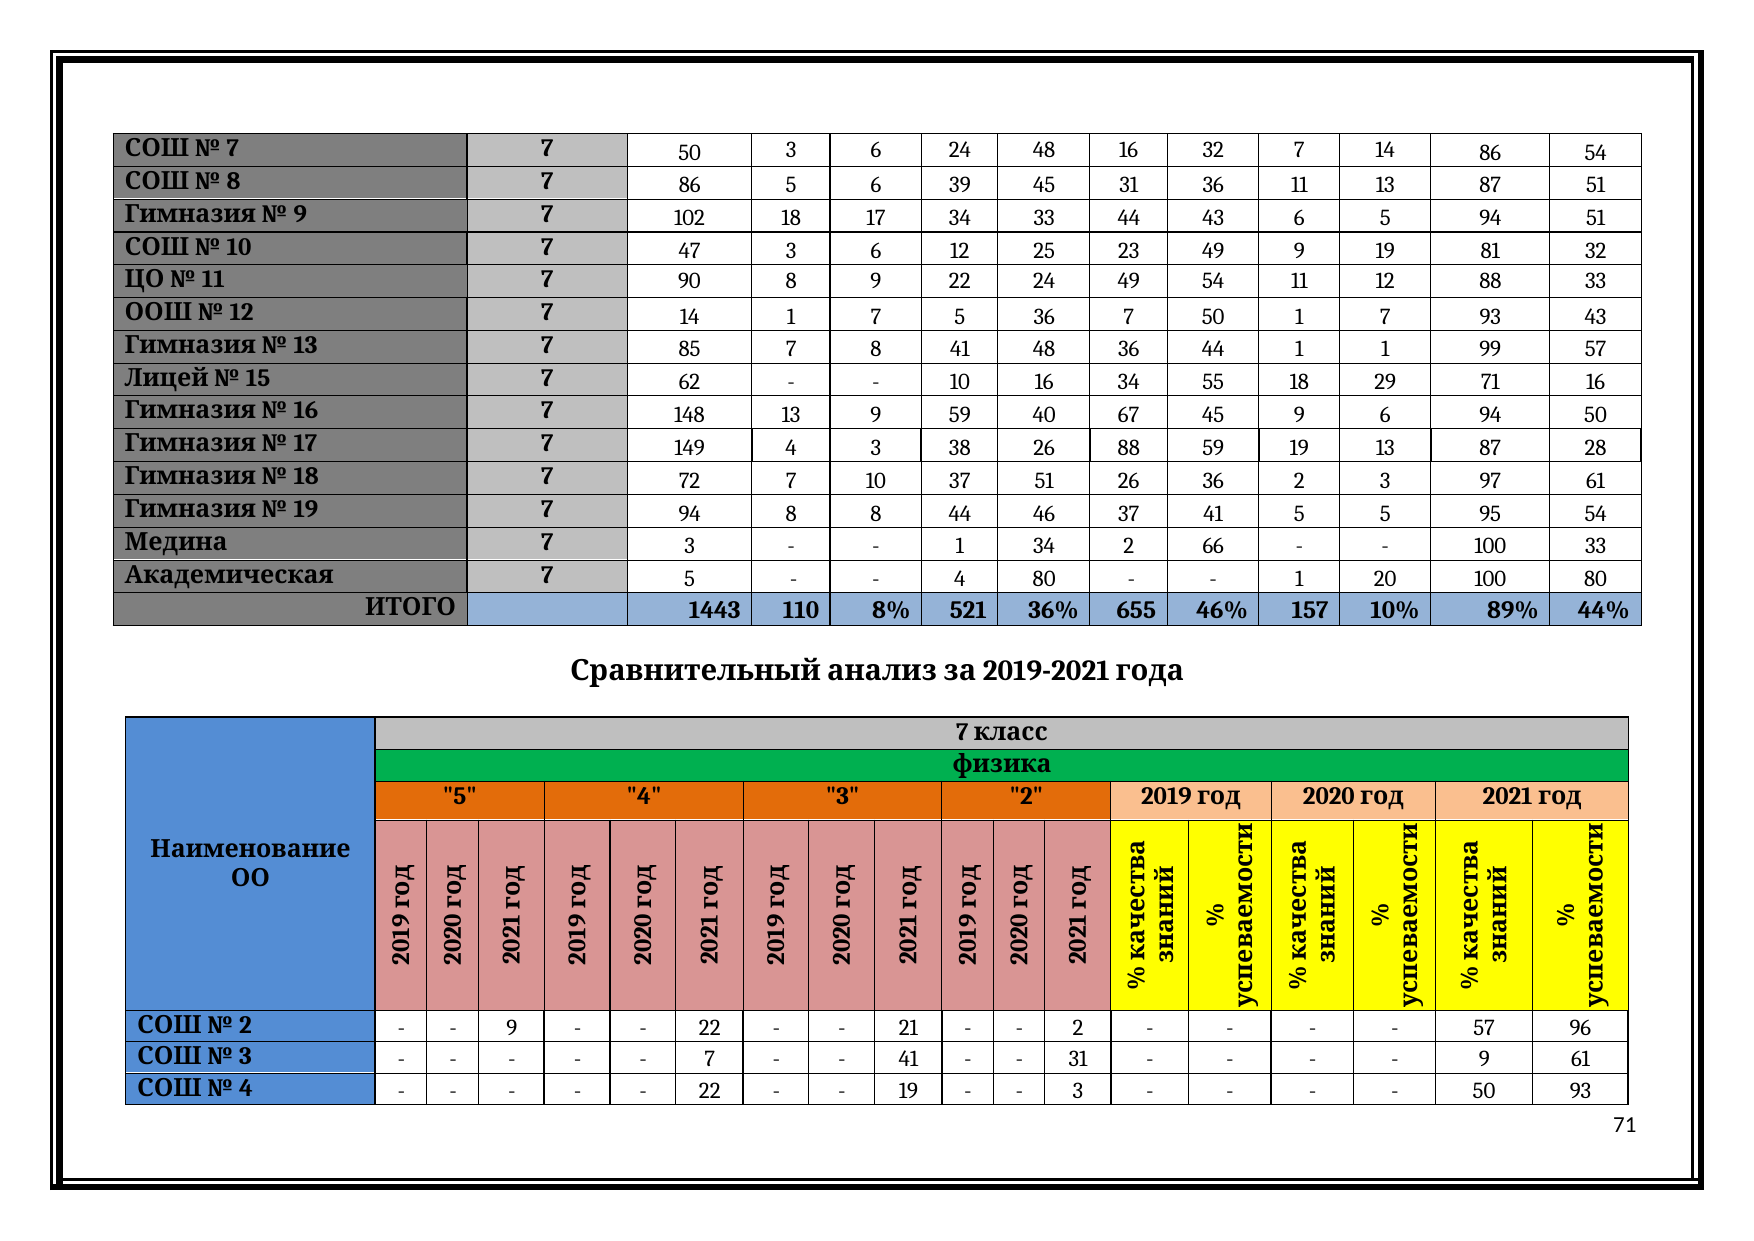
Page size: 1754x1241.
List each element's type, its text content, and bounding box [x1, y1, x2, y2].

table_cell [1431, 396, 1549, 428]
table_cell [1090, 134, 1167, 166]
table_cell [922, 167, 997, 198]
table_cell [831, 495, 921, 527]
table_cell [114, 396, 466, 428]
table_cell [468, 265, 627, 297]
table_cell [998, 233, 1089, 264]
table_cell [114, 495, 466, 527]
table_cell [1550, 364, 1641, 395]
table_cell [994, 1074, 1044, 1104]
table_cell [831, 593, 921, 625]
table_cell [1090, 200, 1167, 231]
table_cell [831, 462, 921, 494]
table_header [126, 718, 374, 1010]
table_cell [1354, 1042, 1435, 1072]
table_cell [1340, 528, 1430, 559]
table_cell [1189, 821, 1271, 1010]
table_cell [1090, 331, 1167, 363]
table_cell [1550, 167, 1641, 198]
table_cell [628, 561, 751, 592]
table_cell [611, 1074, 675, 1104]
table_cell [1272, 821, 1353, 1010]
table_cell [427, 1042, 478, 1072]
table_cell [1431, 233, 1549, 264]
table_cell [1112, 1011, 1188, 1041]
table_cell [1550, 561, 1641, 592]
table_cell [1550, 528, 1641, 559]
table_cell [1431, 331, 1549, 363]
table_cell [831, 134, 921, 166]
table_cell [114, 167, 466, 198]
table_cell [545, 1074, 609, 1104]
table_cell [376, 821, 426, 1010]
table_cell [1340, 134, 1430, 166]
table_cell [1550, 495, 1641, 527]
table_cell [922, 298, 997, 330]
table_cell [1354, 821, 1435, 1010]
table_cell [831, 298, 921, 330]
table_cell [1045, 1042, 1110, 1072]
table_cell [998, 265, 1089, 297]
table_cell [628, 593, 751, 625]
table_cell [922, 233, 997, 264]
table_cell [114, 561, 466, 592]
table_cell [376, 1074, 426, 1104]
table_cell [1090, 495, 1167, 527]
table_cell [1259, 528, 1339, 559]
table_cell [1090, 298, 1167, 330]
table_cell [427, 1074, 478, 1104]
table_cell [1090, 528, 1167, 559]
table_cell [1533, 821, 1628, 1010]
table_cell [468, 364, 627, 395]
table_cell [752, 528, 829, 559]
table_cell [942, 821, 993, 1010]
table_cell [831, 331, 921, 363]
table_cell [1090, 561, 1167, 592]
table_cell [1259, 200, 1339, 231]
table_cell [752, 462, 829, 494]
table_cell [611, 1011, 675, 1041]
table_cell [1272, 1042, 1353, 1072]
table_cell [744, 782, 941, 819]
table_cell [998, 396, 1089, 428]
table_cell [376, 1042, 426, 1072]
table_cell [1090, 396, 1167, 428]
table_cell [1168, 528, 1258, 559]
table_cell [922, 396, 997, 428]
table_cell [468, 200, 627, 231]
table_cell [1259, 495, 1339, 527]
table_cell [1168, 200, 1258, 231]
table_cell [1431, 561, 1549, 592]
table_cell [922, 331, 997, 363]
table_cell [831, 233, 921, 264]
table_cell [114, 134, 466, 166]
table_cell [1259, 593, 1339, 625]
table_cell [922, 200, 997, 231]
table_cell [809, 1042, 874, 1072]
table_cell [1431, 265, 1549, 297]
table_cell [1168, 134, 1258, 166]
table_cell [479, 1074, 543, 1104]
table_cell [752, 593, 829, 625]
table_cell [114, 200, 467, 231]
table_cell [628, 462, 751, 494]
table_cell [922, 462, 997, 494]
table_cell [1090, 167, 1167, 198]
text Сравнительный анализ за 2019-2021 года [118, 654, 1636, 688]
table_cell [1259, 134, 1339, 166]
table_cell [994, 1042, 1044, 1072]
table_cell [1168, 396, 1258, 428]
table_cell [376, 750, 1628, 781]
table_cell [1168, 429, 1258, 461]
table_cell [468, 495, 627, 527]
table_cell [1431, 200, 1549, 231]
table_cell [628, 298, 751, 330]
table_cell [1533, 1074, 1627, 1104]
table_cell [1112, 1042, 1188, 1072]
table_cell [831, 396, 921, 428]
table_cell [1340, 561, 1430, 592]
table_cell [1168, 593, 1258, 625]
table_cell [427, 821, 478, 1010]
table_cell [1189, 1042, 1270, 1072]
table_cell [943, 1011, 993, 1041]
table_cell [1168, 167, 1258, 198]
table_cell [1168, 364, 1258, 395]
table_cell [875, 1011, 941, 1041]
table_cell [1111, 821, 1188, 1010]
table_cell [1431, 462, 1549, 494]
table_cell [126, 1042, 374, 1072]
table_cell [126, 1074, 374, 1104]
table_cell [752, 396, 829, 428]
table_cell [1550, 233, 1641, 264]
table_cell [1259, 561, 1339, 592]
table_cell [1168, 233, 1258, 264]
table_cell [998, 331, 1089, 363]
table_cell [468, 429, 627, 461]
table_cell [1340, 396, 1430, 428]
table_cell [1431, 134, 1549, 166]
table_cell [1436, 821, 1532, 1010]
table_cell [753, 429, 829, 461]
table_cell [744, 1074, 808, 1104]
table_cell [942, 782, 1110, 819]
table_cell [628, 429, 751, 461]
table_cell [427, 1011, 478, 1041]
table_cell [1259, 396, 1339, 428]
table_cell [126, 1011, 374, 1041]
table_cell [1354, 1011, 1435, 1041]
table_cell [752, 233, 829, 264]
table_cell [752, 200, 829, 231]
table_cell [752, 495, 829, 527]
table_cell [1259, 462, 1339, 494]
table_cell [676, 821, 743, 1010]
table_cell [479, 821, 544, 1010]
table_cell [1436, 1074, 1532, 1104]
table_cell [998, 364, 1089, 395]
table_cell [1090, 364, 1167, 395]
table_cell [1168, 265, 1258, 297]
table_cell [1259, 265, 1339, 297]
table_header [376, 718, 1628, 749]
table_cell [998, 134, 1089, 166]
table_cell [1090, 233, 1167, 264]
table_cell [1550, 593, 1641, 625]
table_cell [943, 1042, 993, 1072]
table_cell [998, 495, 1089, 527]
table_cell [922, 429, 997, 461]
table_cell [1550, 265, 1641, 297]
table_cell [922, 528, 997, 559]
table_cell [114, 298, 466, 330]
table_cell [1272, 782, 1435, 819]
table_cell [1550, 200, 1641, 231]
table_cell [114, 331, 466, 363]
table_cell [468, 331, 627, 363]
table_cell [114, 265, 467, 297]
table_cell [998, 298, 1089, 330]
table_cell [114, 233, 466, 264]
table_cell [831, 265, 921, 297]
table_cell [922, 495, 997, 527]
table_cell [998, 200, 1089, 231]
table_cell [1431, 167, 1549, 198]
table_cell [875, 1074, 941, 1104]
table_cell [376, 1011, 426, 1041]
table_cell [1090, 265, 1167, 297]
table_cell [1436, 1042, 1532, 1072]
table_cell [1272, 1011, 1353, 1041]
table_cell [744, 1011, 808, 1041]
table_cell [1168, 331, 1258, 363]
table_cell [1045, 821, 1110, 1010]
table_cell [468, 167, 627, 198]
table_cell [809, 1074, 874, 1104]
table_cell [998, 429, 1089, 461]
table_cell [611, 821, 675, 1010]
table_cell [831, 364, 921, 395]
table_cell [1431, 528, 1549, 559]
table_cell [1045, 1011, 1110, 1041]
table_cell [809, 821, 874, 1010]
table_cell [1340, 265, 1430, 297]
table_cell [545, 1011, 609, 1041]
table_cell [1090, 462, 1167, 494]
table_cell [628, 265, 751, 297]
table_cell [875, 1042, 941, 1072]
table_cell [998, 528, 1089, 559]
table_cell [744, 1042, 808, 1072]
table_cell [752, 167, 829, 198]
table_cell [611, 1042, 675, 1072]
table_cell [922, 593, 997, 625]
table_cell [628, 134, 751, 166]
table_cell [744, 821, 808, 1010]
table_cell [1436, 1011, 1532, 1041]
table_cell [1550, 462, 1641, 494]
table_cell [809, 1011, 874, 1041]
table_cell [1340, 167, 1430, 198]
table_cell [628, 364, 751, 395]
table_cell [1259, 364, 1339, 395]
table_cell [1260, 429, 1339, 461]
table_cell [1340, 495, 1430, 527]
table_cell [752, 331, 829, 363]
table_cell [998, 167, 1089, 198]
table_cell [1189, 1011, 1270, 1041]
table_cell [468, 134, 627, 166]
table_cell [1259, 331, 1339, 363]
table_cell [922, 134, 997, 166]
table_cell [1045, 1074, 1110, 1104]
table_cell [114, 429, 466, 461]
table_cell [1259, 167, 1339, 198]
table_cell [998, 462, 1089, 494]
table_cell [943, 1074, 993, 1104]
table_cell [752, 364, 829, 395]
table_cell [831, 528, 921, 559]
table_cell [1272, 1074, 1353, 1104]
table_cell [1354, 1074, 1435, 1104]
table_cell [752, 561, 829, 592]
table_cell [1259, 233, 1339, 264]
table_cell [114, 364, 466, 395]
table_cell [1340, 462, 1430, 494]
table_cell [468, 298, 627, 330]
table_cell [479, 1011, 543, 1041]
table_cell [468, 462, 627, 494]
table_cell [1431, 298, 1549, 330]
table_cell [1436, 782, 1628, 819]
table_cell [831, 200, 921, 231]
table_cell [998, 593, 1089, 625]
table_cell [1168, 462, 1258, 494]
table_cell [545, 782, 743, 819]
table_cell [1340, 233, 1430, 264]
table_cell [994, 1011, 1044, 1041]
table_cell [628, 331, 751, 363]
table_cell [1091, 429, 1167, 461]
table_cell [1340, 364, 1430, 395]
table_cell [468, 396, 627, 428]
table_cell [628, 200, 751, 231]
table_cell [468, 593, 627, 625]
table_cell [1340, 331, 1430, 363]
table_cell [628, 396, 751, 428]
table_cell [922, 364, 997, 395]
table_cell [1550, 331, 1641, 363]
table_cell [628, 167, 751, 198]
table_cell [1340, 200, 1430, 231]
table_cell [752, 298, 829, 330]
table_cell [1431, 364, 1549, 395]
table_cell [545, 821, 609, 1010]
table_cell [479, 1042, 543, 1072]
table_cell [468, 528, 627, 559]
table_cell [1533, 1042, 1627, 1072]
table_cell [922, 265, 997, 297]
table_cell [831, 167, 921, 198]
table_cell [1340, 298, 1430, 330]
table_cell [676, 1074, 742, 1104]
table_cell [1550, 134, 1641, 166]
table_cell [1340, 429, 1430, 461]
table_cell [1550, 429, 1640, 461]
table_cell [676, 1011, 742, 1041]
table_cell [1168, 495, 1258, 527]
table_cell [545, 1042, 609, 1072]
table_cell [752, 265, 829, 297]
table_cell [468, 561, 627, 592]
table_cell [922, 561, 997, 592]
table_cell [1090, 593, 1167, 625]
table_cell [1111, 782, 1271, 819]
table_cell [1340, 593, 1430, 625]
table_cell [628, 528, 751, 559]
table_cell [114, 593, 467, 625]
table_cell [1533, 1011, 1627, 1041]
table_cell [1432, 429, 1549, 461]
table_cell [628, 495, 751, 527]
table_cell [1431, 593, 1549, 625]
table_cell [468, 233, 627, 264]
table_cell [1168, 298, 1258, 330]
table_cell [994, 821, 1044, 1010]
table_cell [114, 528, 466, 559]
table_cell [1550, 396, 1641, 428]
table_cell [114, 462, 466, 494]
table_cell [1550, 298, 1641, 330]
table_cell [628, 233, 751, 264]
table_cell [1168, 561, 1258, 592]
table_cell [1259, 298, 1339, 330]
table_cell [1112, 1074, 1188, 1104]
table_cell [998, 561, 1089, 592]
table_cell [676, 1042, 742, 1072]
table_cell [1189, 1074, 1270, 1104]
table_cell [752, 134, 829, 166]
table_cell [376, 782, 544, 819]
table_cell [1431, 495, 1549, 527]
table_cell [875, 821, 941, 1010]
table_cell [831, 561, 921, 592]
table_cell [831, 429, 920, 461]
